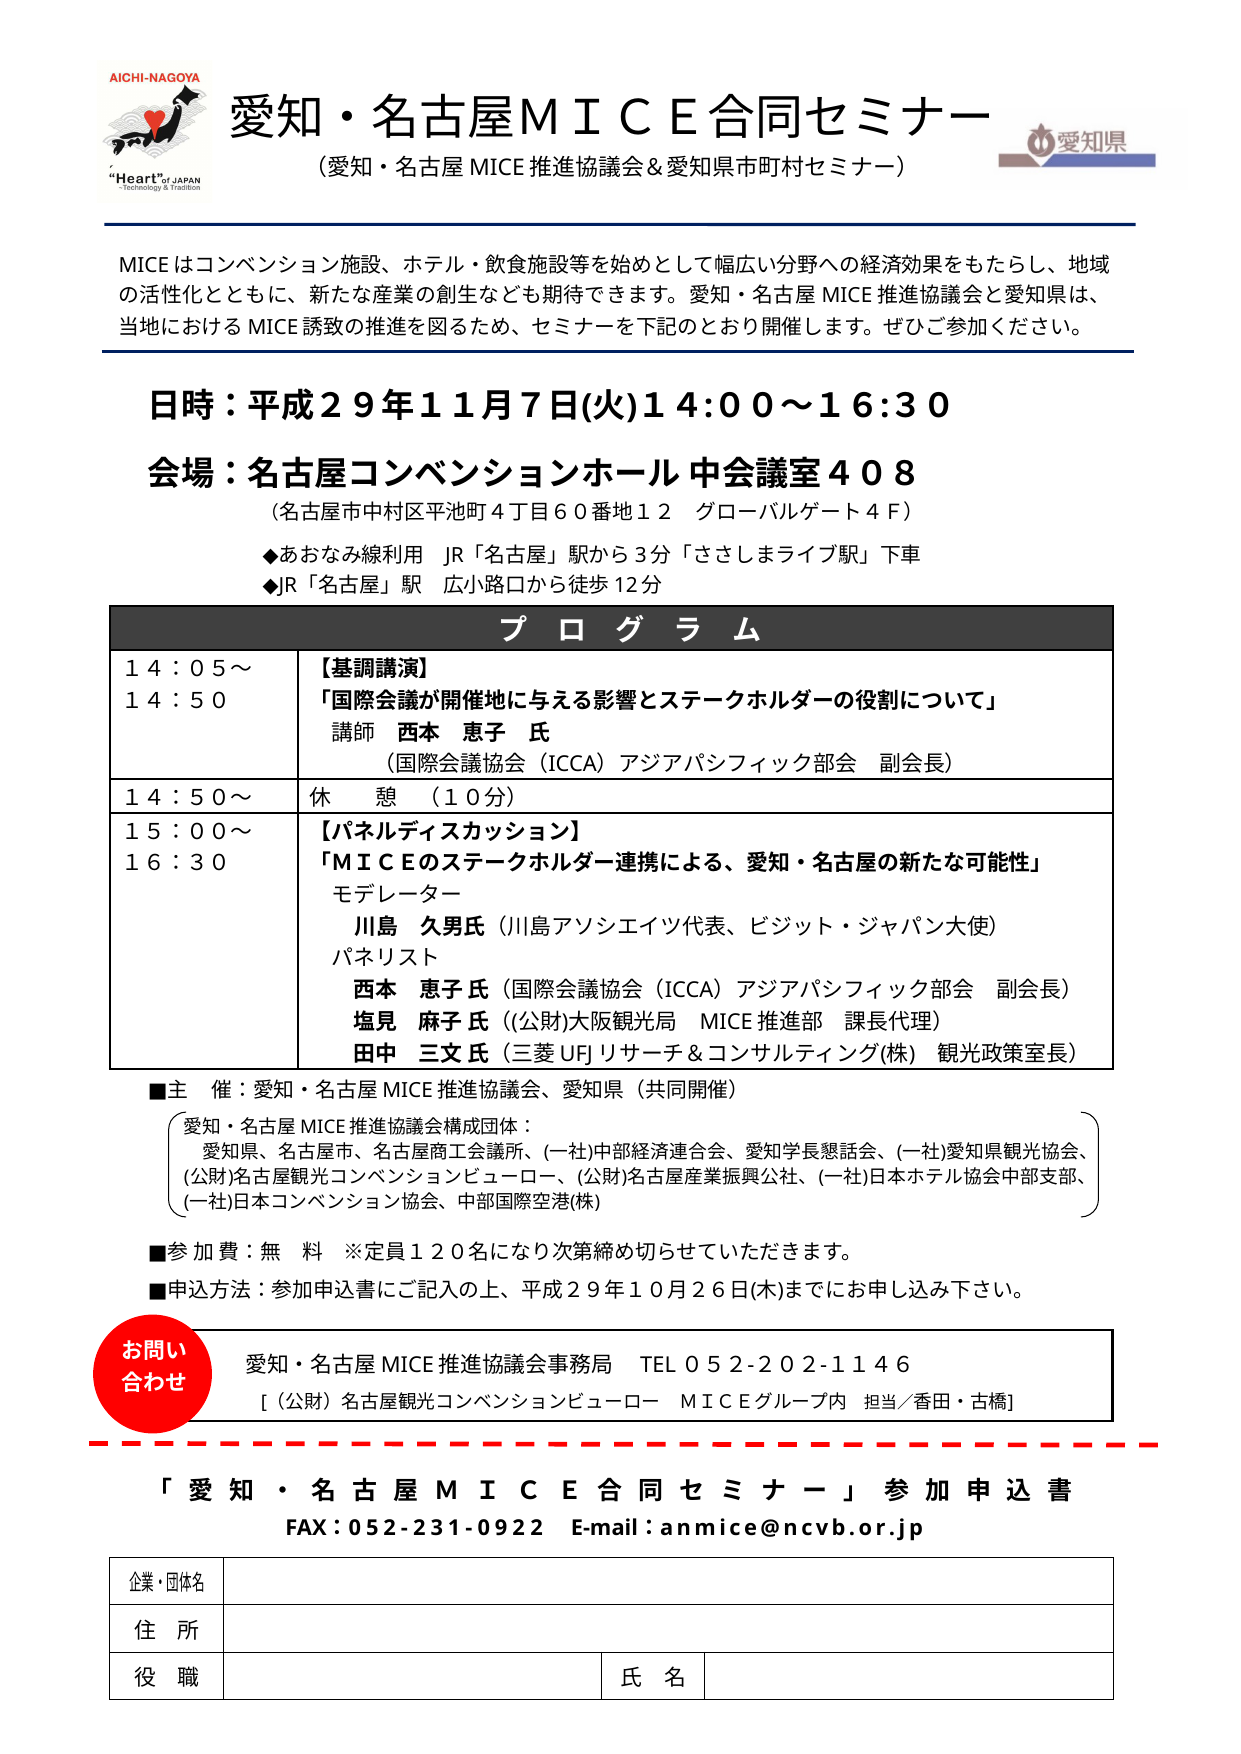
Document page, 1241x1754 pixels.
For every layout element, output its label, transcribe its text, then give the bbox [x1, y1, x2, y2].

text [（公財）名古屋観光コンベンションビューロー ＭＩＣＥグループ内 担当／香田・古橋] [193, 1382, 1075, 1419]
text 日時：平成２９年１１月７日(火)１４:００～１６:３０ [148, 366, 1075, 441]
table_cell [224, 1605, 1113, 1652]
picture [970, 108, 1188, 190]
table_header 企業・団体名 [110, 1558, 223, 1604]
table_cell １４：５０～ [111, 780, 297, 812]
text FAX：052-231-0922 E-mail：anmice@ncvb.or.jp [133, 1507, 1075, 1544]
table_cell [705, 1653, 1113, 1699]
text ◆あおなみ線利用 JR「名古屋」駅から3分「ささしまライブ駅」下車 [148, 538, 1075, 568]
text MICEはコンベンション施設、ホテル・飲食施設等を始めとして幅広い分野への経済効果をもたらし、地域の活性化とともに、新たな産業の創生なども期待できます。愛知・名古屋MICE推進協議会と愛知県は、当地におけるMICE誘致の推進を図るため、セミナーを下記のとおり開催します。ぜひご参加ください。 [118, 248, 1110, 341]
text 「愛知・名古屋ＭＩＣＥ合同セミナー」参加申込書 [148, 1469, 1075, 1507]
table_cell 住 所 [110, 1605, 223, 1652]
text （名古屋市中村区平池町４丁目６０番地１２ グローバルゲート４Ｆ） [148, 495, 1075, 525]
text 愛知・名古屋MICE推進協議会事務局 TEL ０５２-２０２-１１４６ [205, 1344, 1075, 1382]
text ◆JR「名古屋」駅 広小路口から徒歩12分 [148, 568, 1075, 598]
text ■申込方法：参加申込書にご記入の上、平成２９年１０月２６日(木)までにお申し込み下さい。 [148, 1269, 1075, 1307]
table_cell [224, 1653, 601, 1699]
table_cell 【パネルディスカッション】 「ＭＩＣＥのステークホルダー連携による、愛知・名古屋の新たな可能性」 モデレーター 川島 久男氏（川島アソシエイツ代表、ビジット・ジャパン大使） パネリスト 西本 恵子 氏（国際会議協会（ICCA）アジアパシフィック部会 副会長） 塩見 麻子 氏（(公財)大阪観光局 MICE推進部 課長代理） 田中 三文 氏（三菱UFJリサーチ＆コンサルティング(株) 観光政策室長） [299, 814, 1112, 1067]
table_cell 休 憩 （１０分） [299, 780, 1112, 812]
text ■参 加 費：無 料 ※定員１２０名になり次第締め切らせていただきます。 [148, 1232, 1075, 1269]
table_cell 氏 名 [602, 1653, 704, 1699]
table_cell 【基調講演】 「国際会議が開催地に与える影響とステークホルダーの役割について」 講師 西本 恵子 氏 （国際会議協会（ICCA）アジアパシフィック部会 副会長） [299, 651, 1112, 778]
table_cell 役 職 [110, 1653, 223, 1699]
text 会場：名古屋コンベンションホール 中会議室４０８ [148, 447, 1075, 495]
table_header [224, 1558, 1113, 1604]
table_cell １５：００～ １６：３０ [111, 814, 297, 1067]
table_cell １４：０５～ １４：５０ [111, 651, 297, 778]
table_header プ ロ グ ラ ム [111, 607, 1112, 649]
text ■主催：愛知・名古屋MICE推進協議会、愛知県（共同開催） [148, 1070, 1075, 1107]
